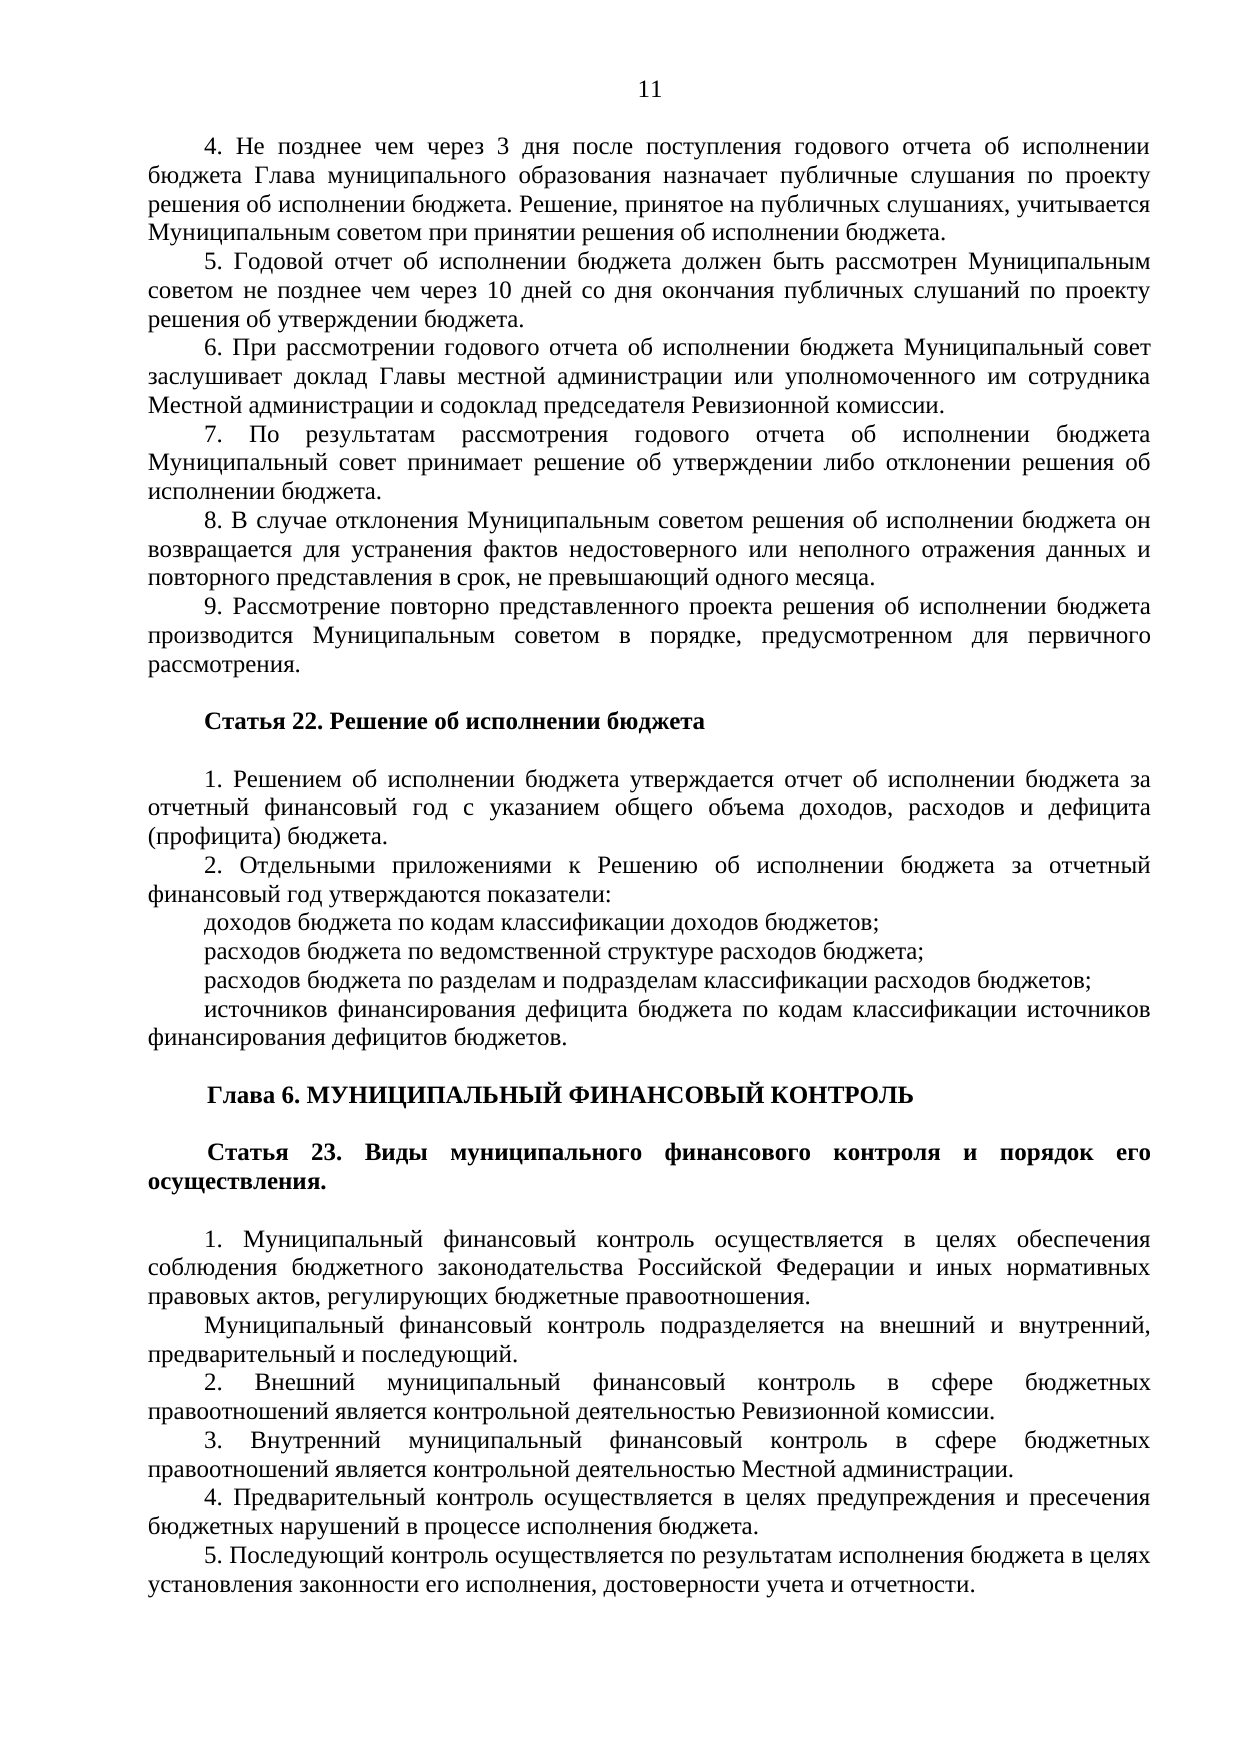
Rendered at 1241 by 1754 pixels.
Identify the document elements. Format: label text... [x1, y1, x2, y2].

text Статья 22. Решение об исполнении бюджета [148, 706, 1152, 735]
text 3. Внутренний муниципальный финансовый контроль в сфере бюджетных правоотношений является контрольной деятельностью Местной администрации. [148, 1425, 1152, 1482]
text 7. По результатам рассмотрения годового отчета об исполнении бюджета Муниципальный совет принимает решение об утверждении либо отклонении решения об исполнении бюджета. [148, 419, 1152, 505]
text 5. Последующий контроль осуществляется по результатам исполнения бюджета в целях установления законности его исполнения, достоверности учета и отчетности. [148, 1540, 1152, 1597]
text Муниципальный финансовый контроль подразделяется на внешний и внутренний, предварительный и последующий. [148, 1310, 1152, 1367]
text 4. Предварительный контроль осуществляется в целях предупреждения и пресечения бюджетных нарушений в процессе исполнения бюджета. [148, 1482, 1152, 1540]
text Глава 6. МУНИЦИПАЛЬНЫЙ ФИНАНСОВЫЙ КОНТРОЛЬ [148, 1080, 1152, 1109]
text источников финансирования дефицита бюджета по кодам классификации источников финансирования дефицитов бюджетов. [148, 994, 1152, 1051]
text 1. Муниципальный финансовый контроль осуществляется в целях обеспечения соблюдения бюджетного законодательства Российской Федерации и иных нормативных правовых актов, регулирующих бюджетные правоотношения. [148, 1224, 1152, 1310]
text 5. Годовой отчет об исполнении бюджета должен быть рассмотрен Муниципальным советом не позднее чем через 10 дней со дня окончания публичных слушаний по проекту решения об утверждении бюджета. [148, 246, 1152, 332]
text 9. Рассмотрение повторно представленного проекта решения об исполнении бюджета производится Муниципальным советом в порядке, предусмотренном для первичного рассмотрения. [148, 591, 1152, 677]
text 2. Внешний муниципальный финансовый контроль в сфере бюджетных правоотношений является контрольной деятельностью Ревизионной комиссии. [148, 1367, 1152, 1425]
text 6. При рассмотрении годового отчета об исполнении бюджета Муниципальный совет заслушивает доклад Главы местной администрации или уполномоченного им сотрудника Местной администрации и содоклад председателя Ревизионной комиссии. [148, 332, 1152, 419]
text 1. Решением об исполнении бюджета утверждается отчет об исполнении бюджета за отчетный финансовый год с указанием общего объема доходов, расходов и дефицита (профицита) бюджета. [148, 764, 1152, 850]
text расходов бюджета по ведомственной структуре расходов бюджета; [148, 936, 1152, 965]
text 4. Не позднее чем через 3 дня после поступления годового отчета об исполнении бюджета Глава муниципального образования назначает публичные слушания по проекту решения об исполнении бюджета. Решение, принятое на публичных слушаниях, учитывается Муниципальным советом при принятии решения об исполнении бюджета. [148, 131, 1152, 246]
text расходов бюджета по разделам и подразделам классификации расходов бюджетов; [148, 965, 1152, 994]
text Статья 23. Виды муниципального финансового контроля и порядок его осуществления. [148, 1137, 1152, 1195]
text 2. Отдельными приложениями к Решению об исполнении бюджета за отчетный финансовый год утверждаются показатели: [148, 850, 1152, 907]
text 8. В случае отклонения Муниципальным советом решения об исполнении бюджета он возвращается для устранения фактов недостоверного или неполного отражения данных и повторного представления в срок, не превышающий одного месяца. [148, 505, 1152, 591]
text доходов бюджета по кодам классификации доходов бюджетов; [148, 907, 1152, 936]
